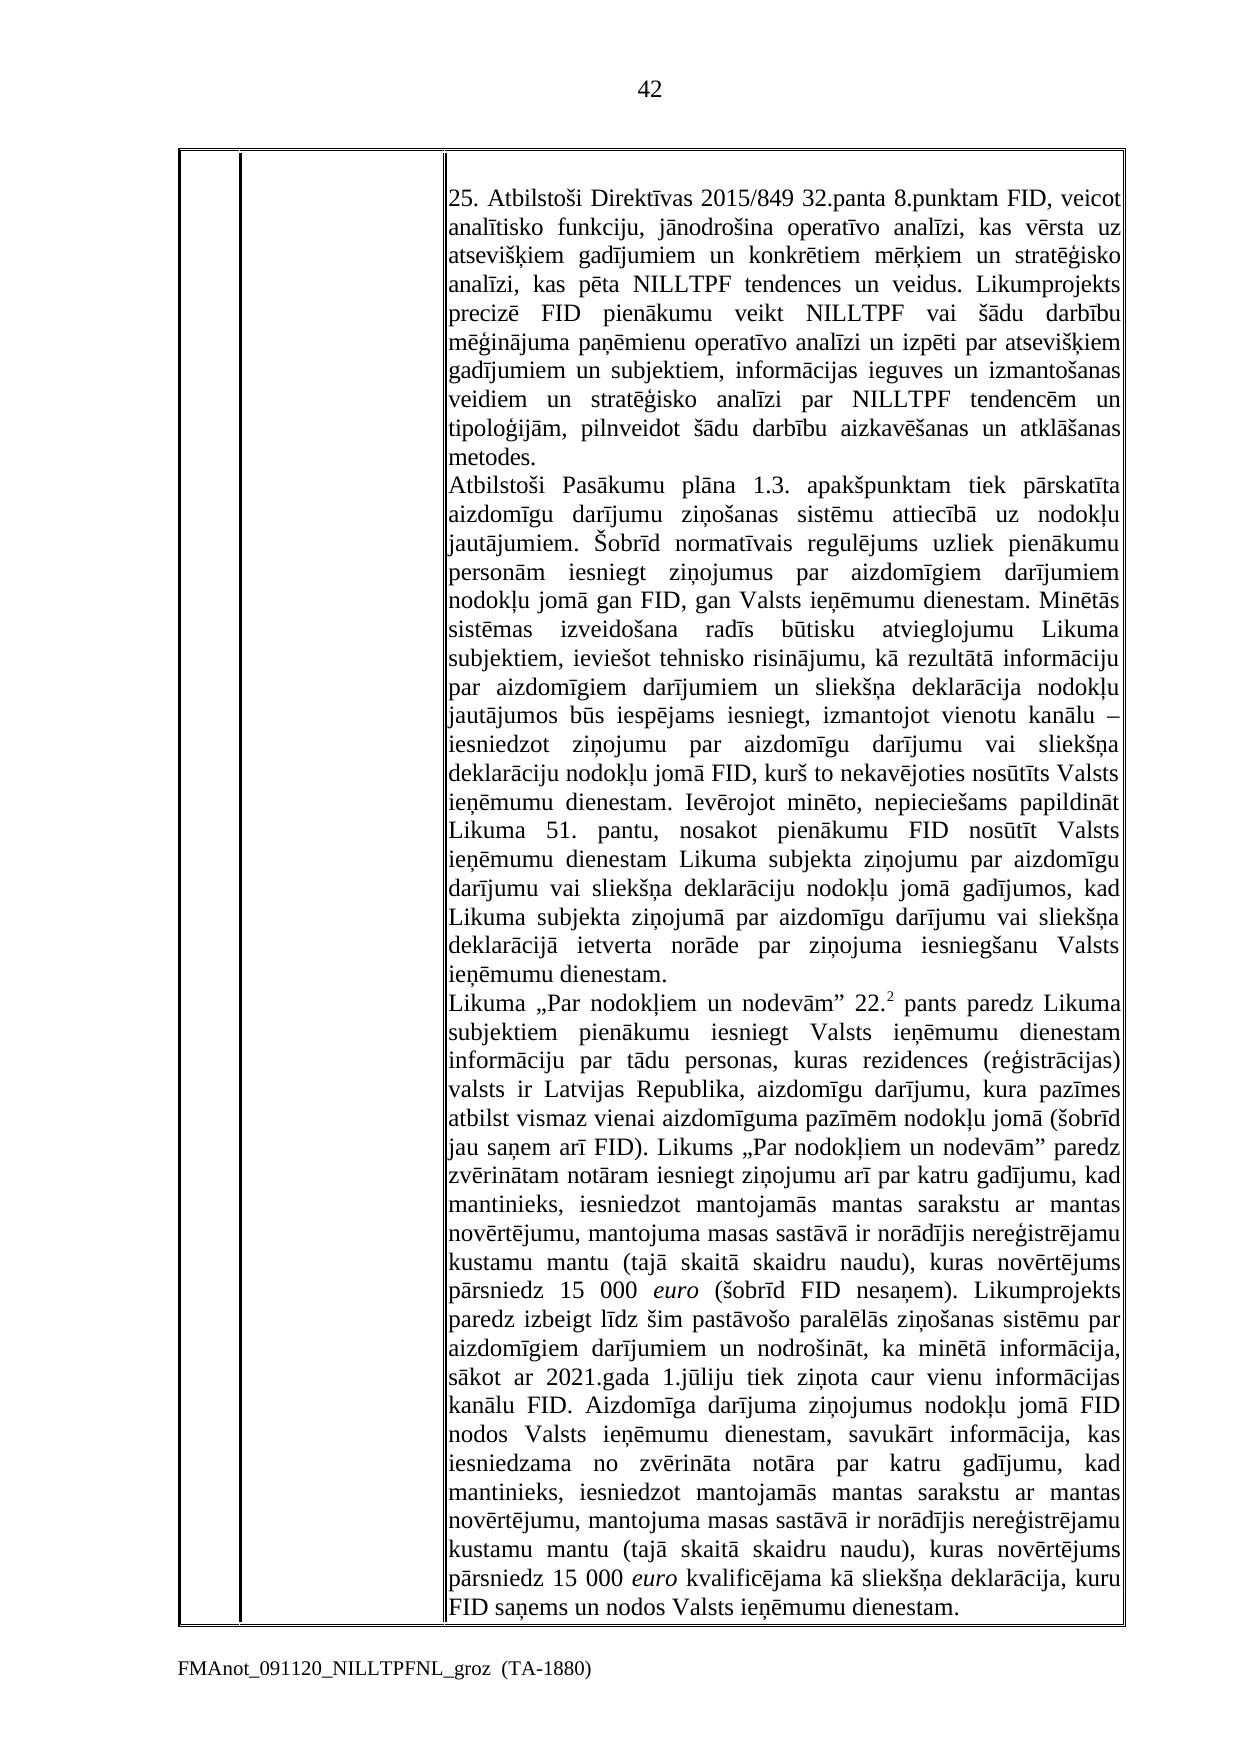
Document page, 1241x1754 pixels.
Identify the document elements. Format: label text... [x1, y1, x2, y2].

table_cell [240, 149, 445, 1623]
table_cell 2. [180, 149, 240, 1623]
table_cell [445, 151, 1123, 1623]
